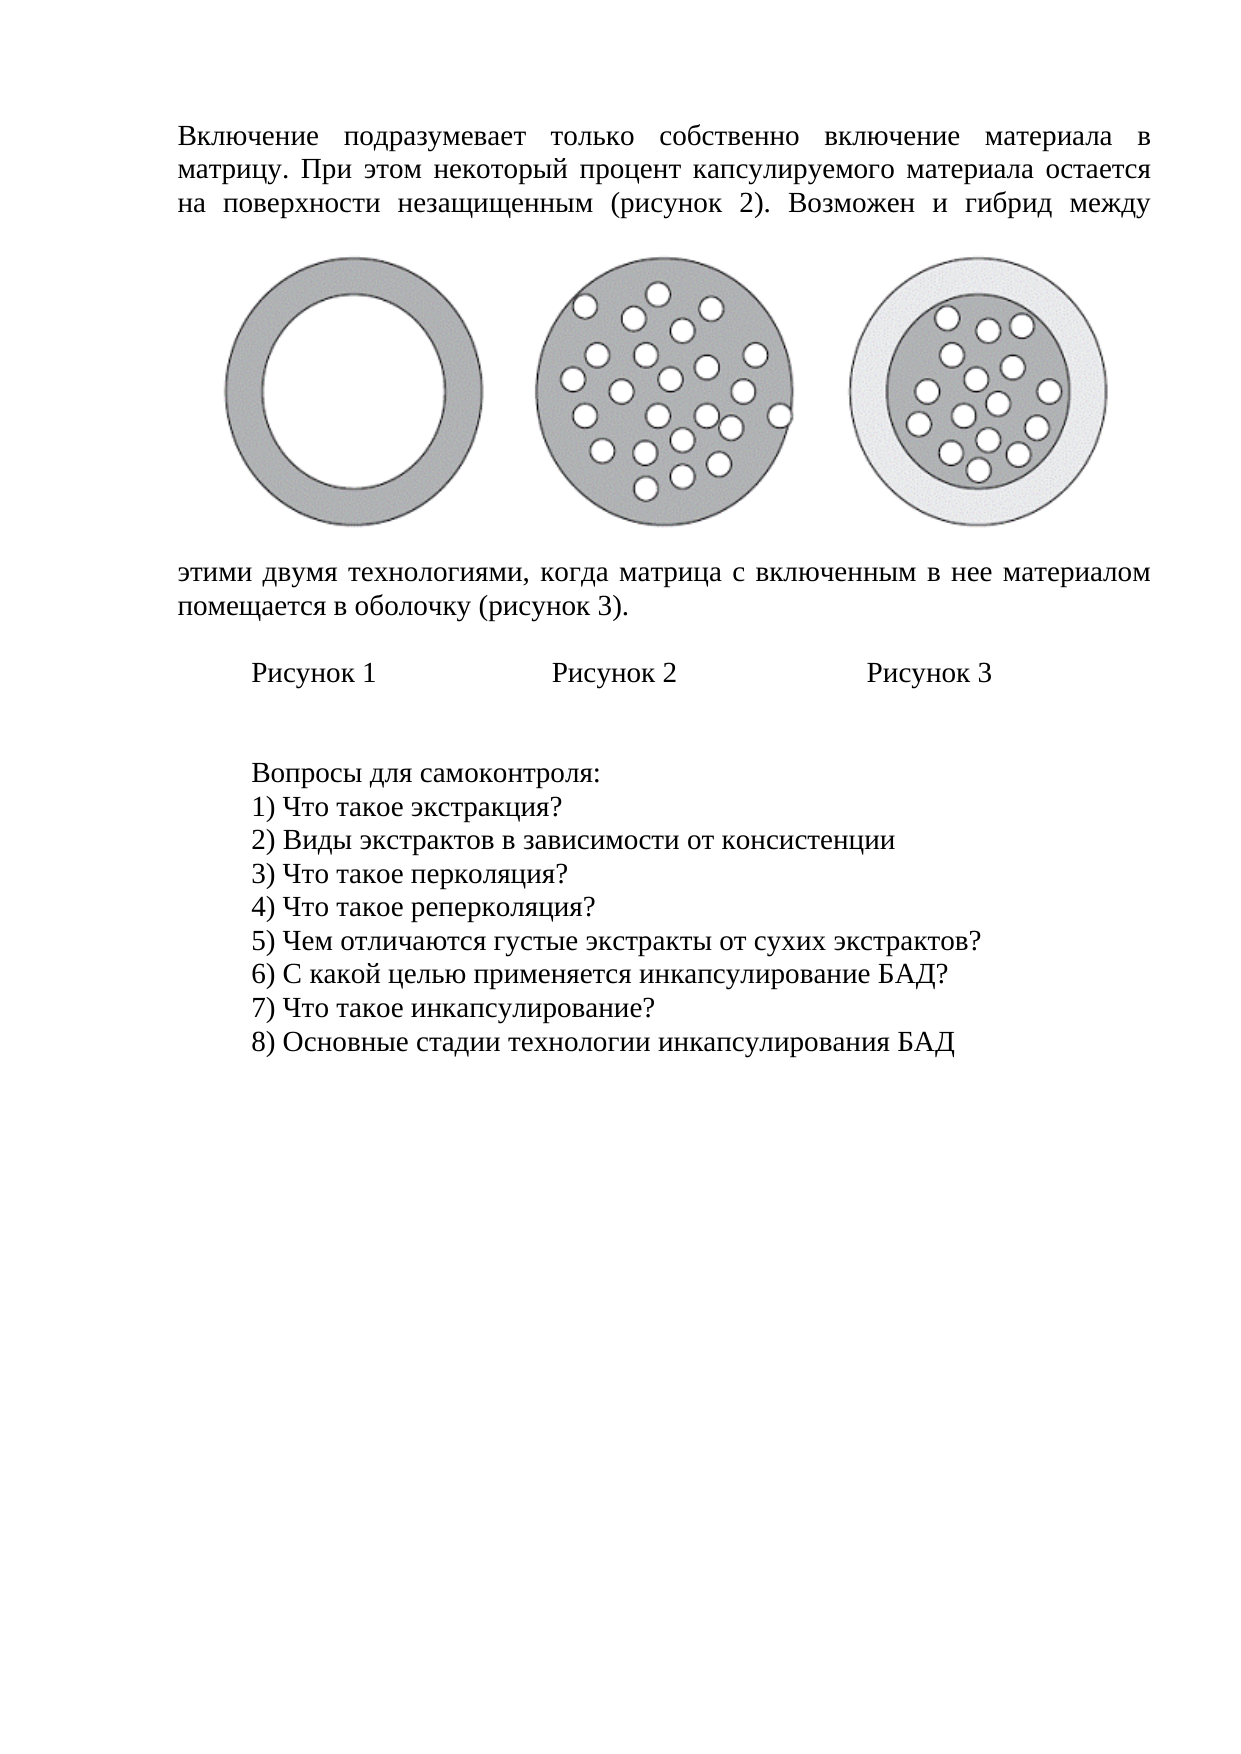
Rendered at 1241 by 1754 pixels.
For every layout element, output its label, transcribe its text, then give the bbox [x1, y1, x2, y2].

list Вопросы для самоконтроля: [177, 755, 1152, 789]
picture [182, 245, 1132, 552]
list 7) Что такое инкапсулирование? [177, 990, 1152, 1024]
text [177, 118, 1152, 621]
list 2) Виды экстрактов в зависимости от консистенции [177, 822, 1152, 856]
text Рисунок 1 Рисунок 2 Рисунок 3 [177, 655, 1152, 688]
list 8) Основные стадии технологии инкапсулирования БАД [177, 1024, 1152, 1057]
list 4) Что такое реперколяция? [177, 889, 1152, 923]
list 5) Чем отличаются густые экстракты от сухих экстрактов? [177, 923, 1152, 957]
list 6) С какой целью применяется инкапсулирование БАД? [177, 957, 1152, 990]
list 3) Что такое перколяция? [177, 856, 1152, 889]
list 1) Что такое экстракция? [177, 789, 1152, 822]
